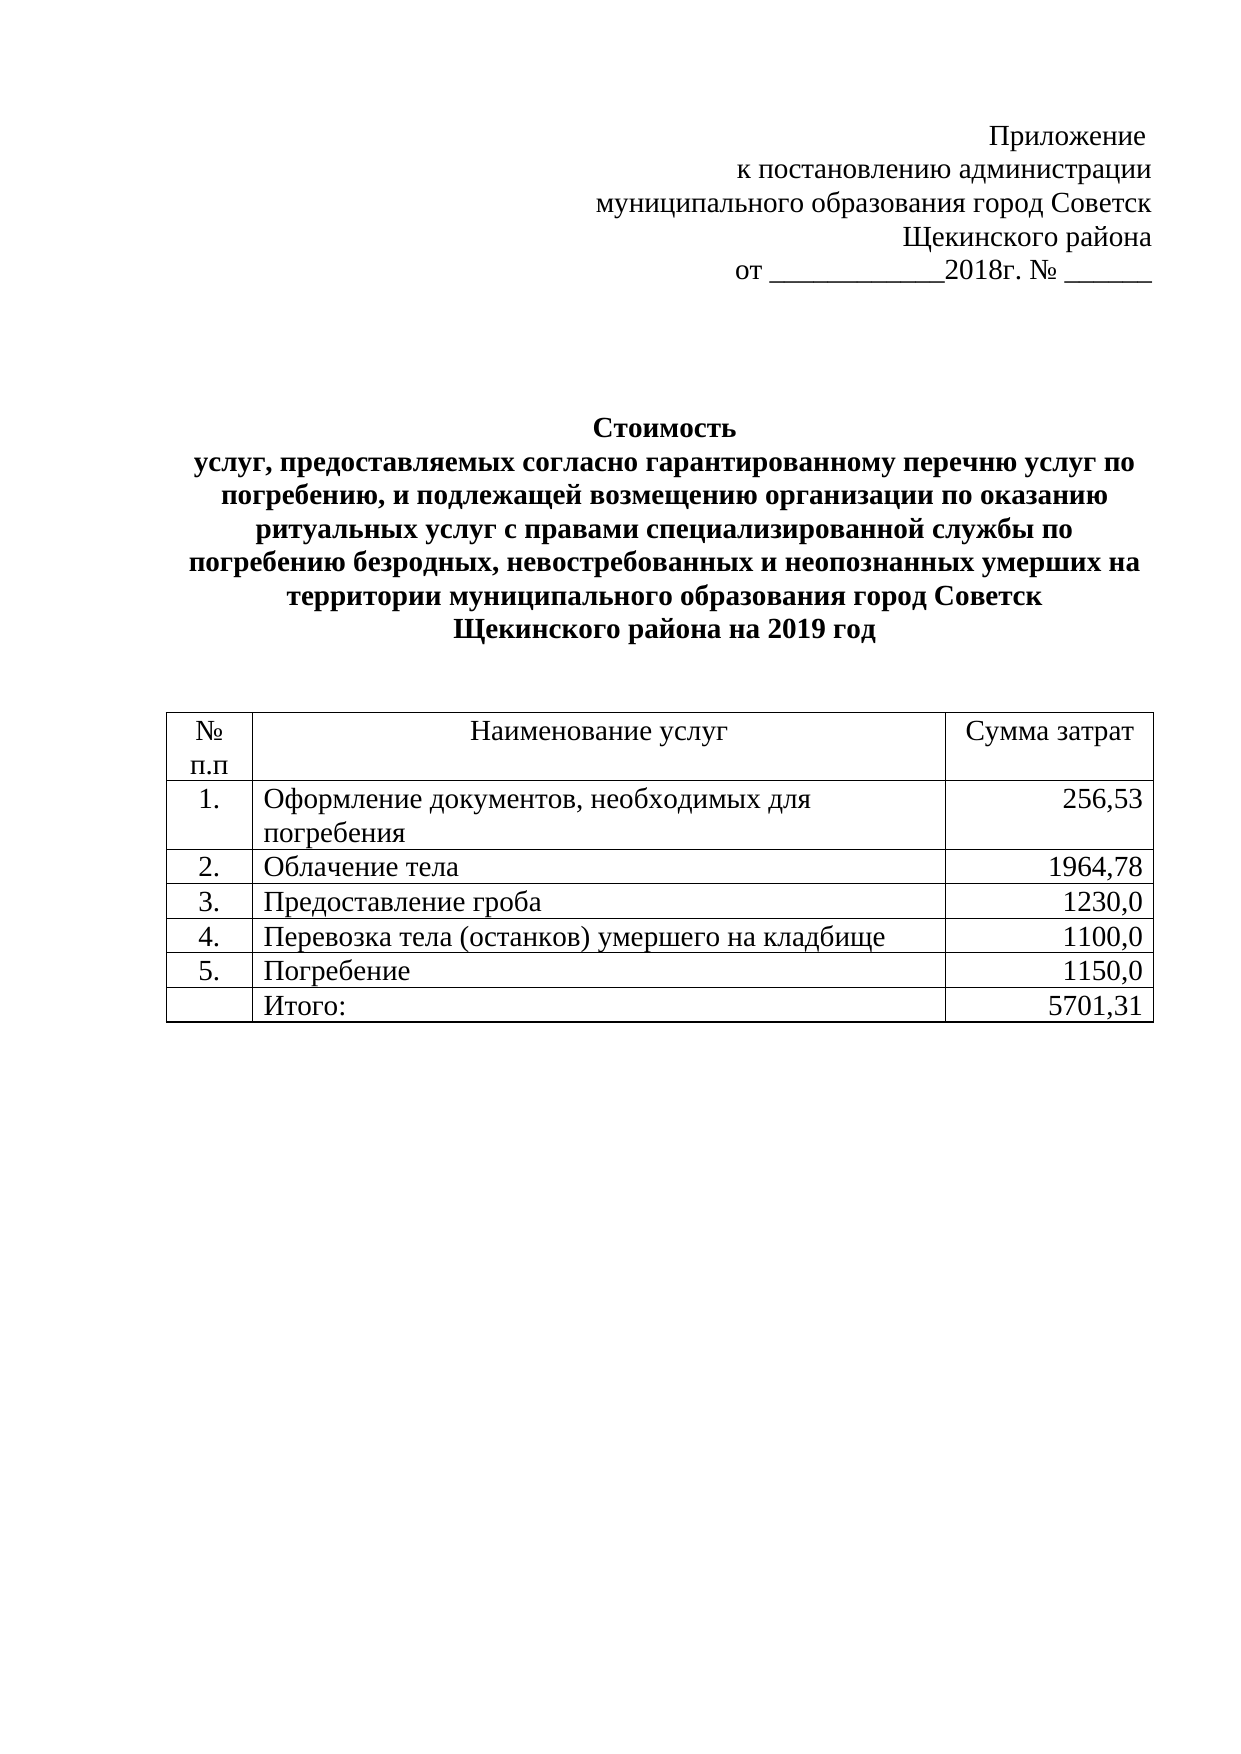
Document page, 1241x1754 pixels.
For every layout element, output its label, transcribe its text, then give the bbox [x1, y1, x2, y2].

table_cell 256,53 [946, 781, 1153, 848]
table_cell 1230,0 [946, 884, 1153, 918]
text муниципального образования город Советск [177, 185, 1152, 219]
text услуг, предоставляемых согласно гарантированному перечню услуг по погребению, и подлежащей возмещению организации по оказанию ритуальных услуг с правами специализированной службы по погребению безродных, невостребованных и неопознанных умерших на территории муниципального образования город Советск [177, 444, 1152, 612]
table_header Наименование услуг [253, 713, 945, 780]
table_cell 5. [167, 953, 252, 987]
table_cell 5701,31 [946, 988, 1153, 1021]
table_cell 4. [167, 919, 252, 952]
text Щекинского района [177, 219, 1152, 252]
table_cell 2. [167, 850, 252, 883]
table_cell 1. [167, 781, 252, 848]
text к постановлению администрации [177, 152, 1152, 185]
table_cell [167, 988, 252, 1021]
table_cell Оформление документов, необходимых для погребения [253, 781, 945, 848]
text Приложение [915, 118, 1152, 152]
table_cell Перевозка тела (останков) умершего на кладбище [253, 919, 945, 952]
table_header Сумма затрат [946, 713, 1153, 780]
text Стоимость [177, 410, 1152, 444]
text от ____________2018г. № ______ [177, 252, 1152, 286]
text Щекинского района на 2019 год [177, 612, 1152, 645]
table_cell 1964,78 [946, 850, 1153, 883]
table_cell Облачение тела [253, 850, 945, 883]
table_cell Предоставление гроба [253, 884, 945, 918]
table_cell Погребение [253, 953, 945, 987]
table_cell Итого: [253, 988, 945, 1021]
table_cell 3. [167, 884, 252, 918]
table_cell 1100,0 [946, 919, 1153, 952]
table_cell 1150,0 [946, 953, 1153, 987]
table_header № п.п [167, 713, 252, 780]
